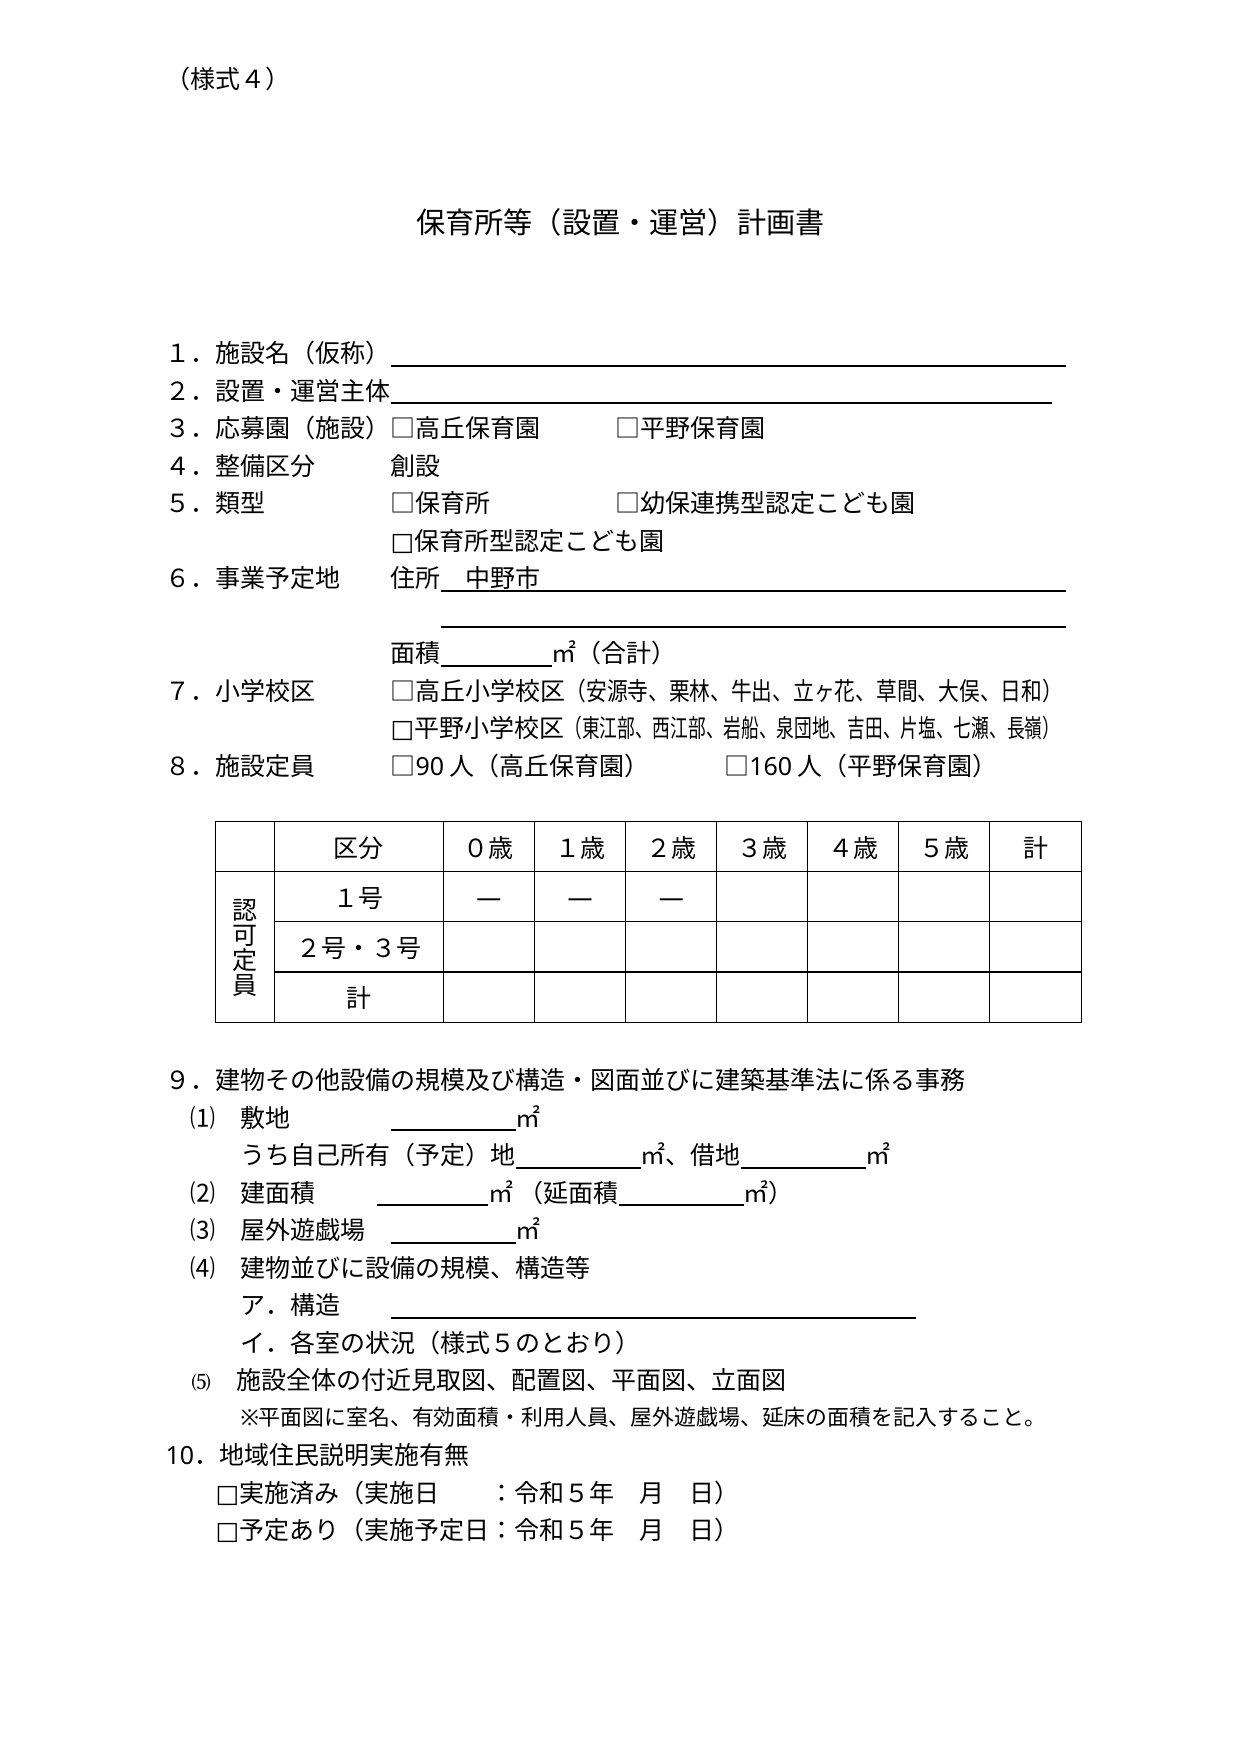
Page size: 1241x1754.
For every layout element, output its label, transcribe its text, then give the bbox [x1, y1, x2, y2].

table_cell [808, 872, 898, 921]
table_cell 認可定員 [216, 872, 274, 1022]
table_header 区分 [275, 822, 443, 871]
text ７．小学校区 □高丘小学校区（安源寺、栗林、牛出、立ヶ花、草間、大俣、日和） [165, 671, 1075, 708]
table_cell ― [535, 872, 625, 921]
table_cell [808, 922, 898, 971]
table_cell [990, 973, 1081, 1022]
table_cell [899, 922, 989, 971]
text ⑷ 建物並びに設備の規模、構造等 [165, 1248, 1075, 1285]
table_cell [717, 872, 807, 921]
text ２．設置・運営主体 [165, 371, 1075, 408]
text ６．事業予定地 住所 中野市 [165, 558, 1075, 596]
text ⑴ 敷地 ㎡ [165, 1098, 1075, 1135]
text ⑶ 屋外遊戯場 ㎡ [165, 1210, 1075, 1248]
table_header [216, 822, 274, 871]
text ３．応募園（施設）□高丘保育園 □平野保育園 [165, 408, 1075, 446]
text １．施設名（仮称） [165, 333, 1075, 371]
table_cell １号 [275, 872, 443, 921]
text イ．各室の状況（様式５のとおり） [240, 1323, 1075, 1360]
table_header ０歳 [444, 822, 534, 871]
text うち自己所有（予定）地 ㎡、借地 ㎡ [240, 1135, 1075, 1173]
text ア．構造 [240, 1285, 1075, 1323]
text □平野小学校区（東江部、西江部、岩船、泉団地、吉田、片塩、七瀬、長嶺） [165, 708, 1075, 746]
table_header 計 [990, 822, 1081, 871]
table_cell ― [444, 872, 534, 921]
text □予定あり（実施予定日：令和５年 月 日） [165, 1510, 1075, 1548]
text ⑸ 施設全体の付近見取図、配置図、平面図、立面図 [165, 1360, 1075, 1398]
table_header ３歳 [717, 822, 807, 871]
table_cell ― [626, 872, 716, 921]
text 10．地域住民説明実施有無 [165, 1435, 1075, 1473]
table_cell [899, 872, 989, 921]
table_header ４歳 [808, 822, 898, 871]
text □保育所型認定こども園 [165, 521, 1075, 558]
table_cell ２号・３号 [275, 922, 443, 971]
text ４．整備区分 創設 [165, 446, 1075, 483]
text 面積 ㎡（合計） [165, 633, 1075, 671]
text ８．施設定員 □90人（高丘保育園） □160人（平野保育園） [165, 746, 1075, 783]
text 保育所等（設置・運営）計画書 [165, 183, 1075, 258]
table_cell [808, 973, 898, 1022]
table_cell [444, 973, 534, 1022]
table_cell 計 [275, 973, 443, 1022]
table_cell [717, 922, 807, 971]
table_cell [990, 922, 1081, 971]
text ９．建物その他設備の規模及び構造・図面並びに建築基準法に係る事務 [165, 1060, 1075, 1098]
text ５．類型 □保育所 □幼保連携型認定こども園 [165, 483, 1075, 521]
text ※平面図に室名、有効面積・利用人員、屋外遊戯場、延床の面積を記入すること。 [240, 1398, 1075, 1435]
table_cell [535, 922, 625, 971]
table_cell [899, 973, 989, 1022]
table_cell [717, 973, 807, 1022]
text □実施済み（実施日 ：令和５年 月 日） [165, 1473, 1075, 1510]
table_cell [444, 922, 534, 971]
table_header ２歳 [626, 822, 716, 871]
text ⑵ 建面積 ㎡ （延面積 ㎡） [165, 1173, 1075, 1210]
table_cell [626, 922, 716, 971]
table_cell [990, 872, 1081, 921]
table_cell [535, 973, 625, 1022]
table_header １歳 [535, 822, 625, 871]
table_header ５歳 [899, 822, 989, 871]
table_cell [626, 973, 716, 1022]
